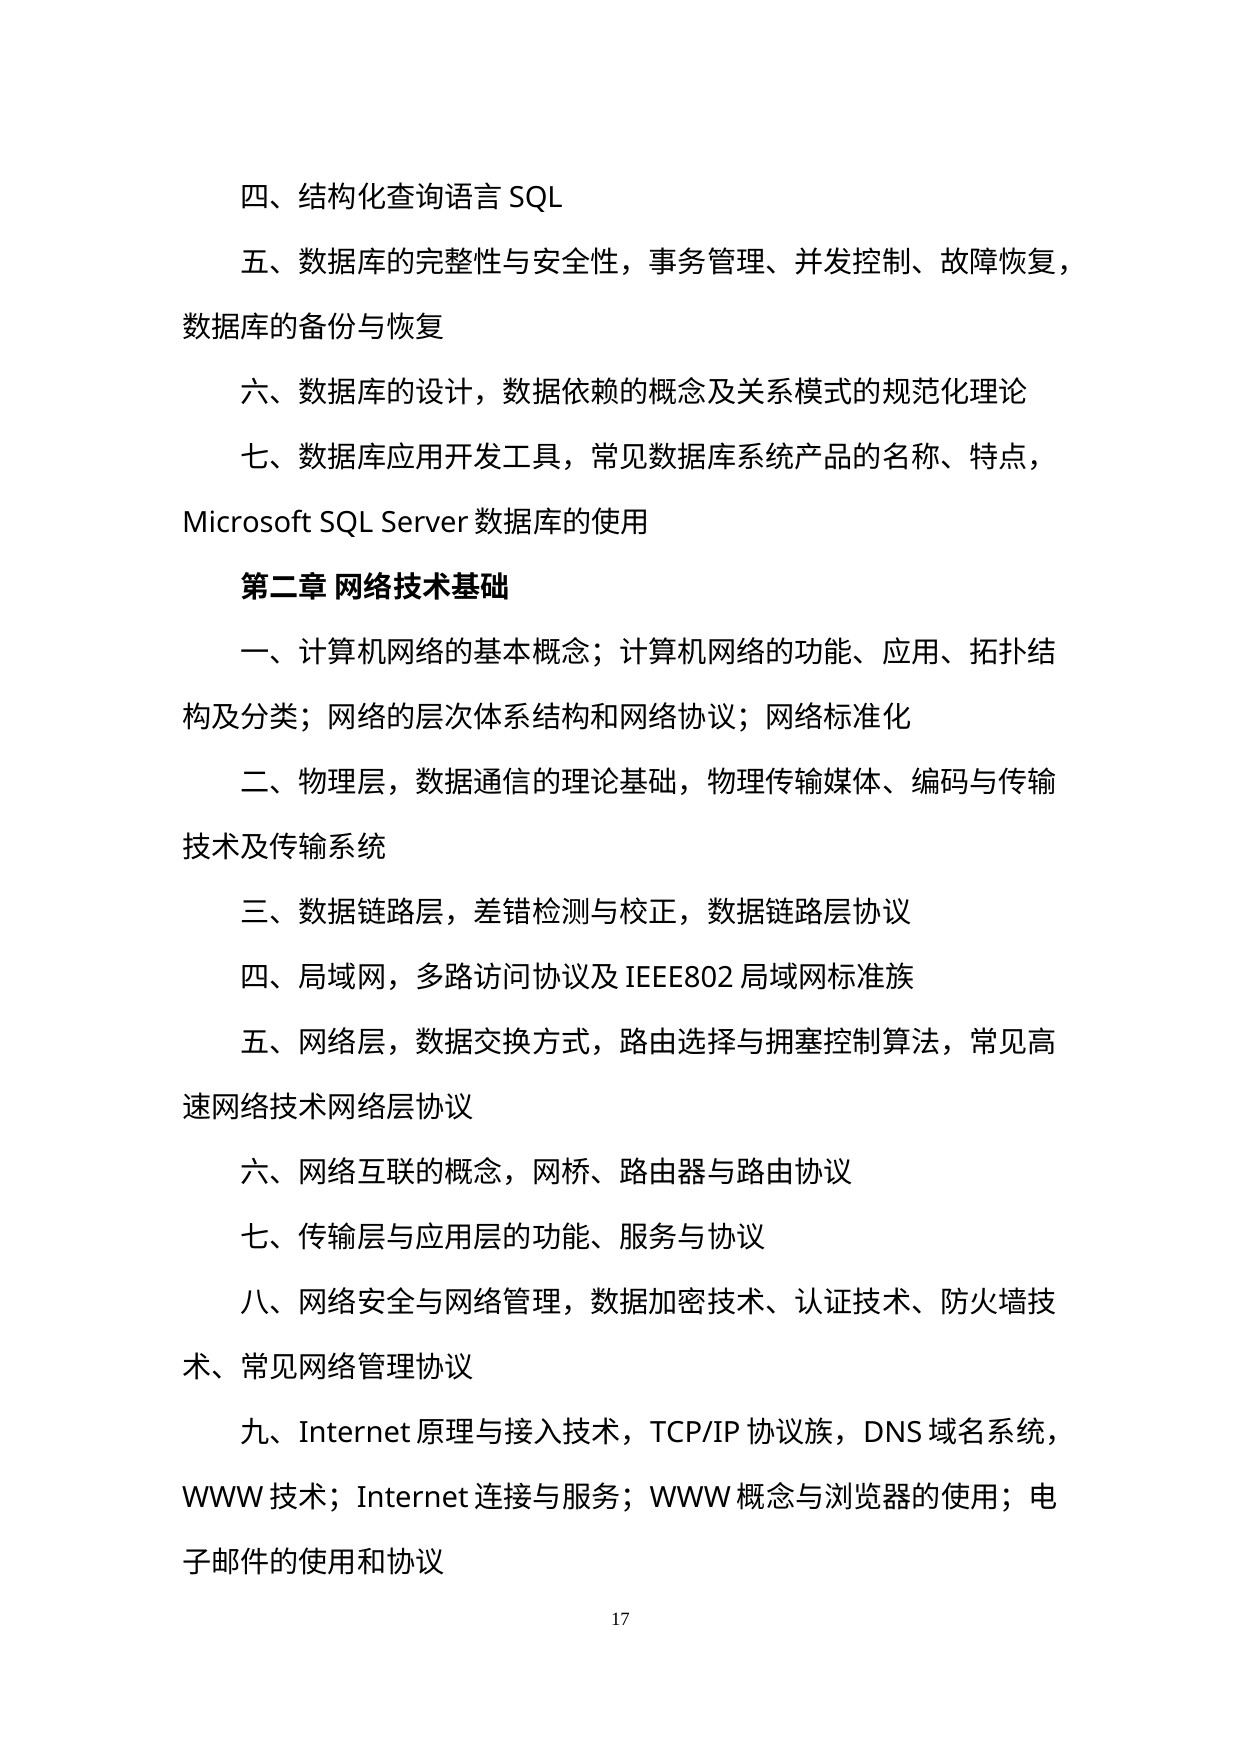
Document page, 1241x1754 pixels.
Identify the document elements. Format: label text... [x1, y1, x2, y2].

text 六、网络互联的概念，网桥、路由器与路由协议 [182, 1137, 1058, 1202]
text 四、局域网，多路访问协议及IEEE802局域网标准族 [182, 942, 1058, 1007]
text 七、数据库应用开发工具，常见数据库系统产品的名称、特点，Microsoft SQL Server数据库的使用 [182, 422, 1058, 552]
text 二、物理层，数据通信的理论基础，物理传输媒体、编码与传输技术及传输系统 [182, 747, 1058, 877]
text 五、数据库的完整性与安全性，事务管理、并发控制、故障恢复，数据库的备份与恢复 [182, 227, 1058, 357]
text 九、Internet原理与接入技术，TCP/IP协议族，DNS域名系统，WWW技术；Internet连接与服务；WWW概念与浏览器的使用；电子邮件的使用和协议 [182, 1397, 1058, 1592]
text 七、传输层与应用层的功能、服务与协议 [182, 1202, 1058, 1267]
text 六、数据库的设计，数据依赖的概念及关系模式的规范化理论 [182, 357, 1058, 422]
text 八、网络安全与网络管理，数据加密技术、认证技术、防火墙技术、常见网络管理协议 [182, 1267, 1058, 1397]
text 四、结构化查询语言SQL [182, 162, 1058, 227]
text 一、计算机网络的基本概念；计算机网络的功能、应用、拓扑结构及分类；网络的层次体系结构和网络协议；网络标准化 [182, 617, 1058, 747]
text 三、数据链路层，差错检测与校正，数据链路层协议 [182, 877, 1058, 942]
text 第二章 网络技术基础 [182, 552, 1058, 617]
text 五、网络层，数据交换方式，路由选择与拥塞控制算法，常见高速网络技术网络层协议 [182, 1007, 1058, 1137]
